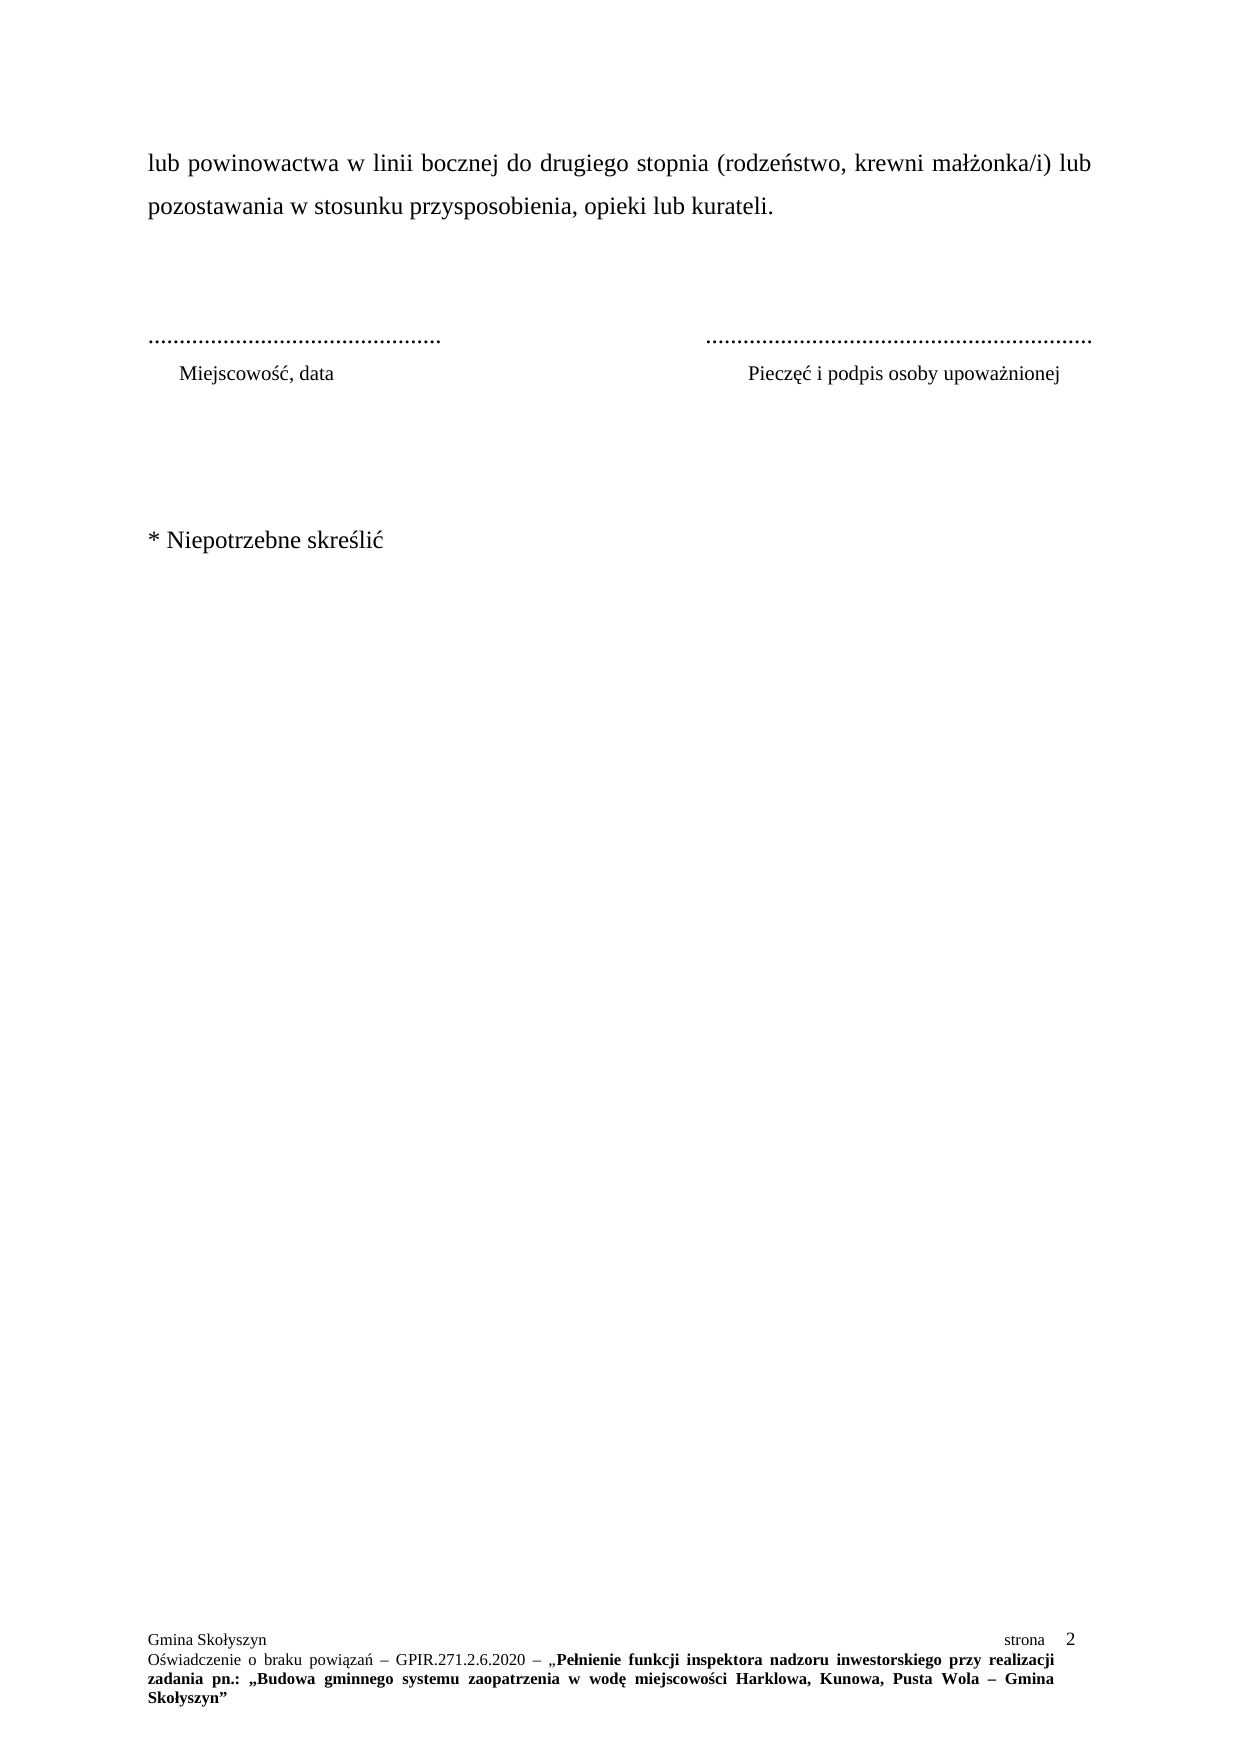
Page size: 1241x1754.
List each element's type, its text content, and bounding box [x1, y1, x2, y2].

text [148, 148, 1093, 219]
text ............................................... .............................................................. Miejscowość, data Pieczęć i podpis osoby upoważnionej [148, 320, 1093, 385]
text * Niepotrzebne skreślić [148, 482, 1093, 553]
